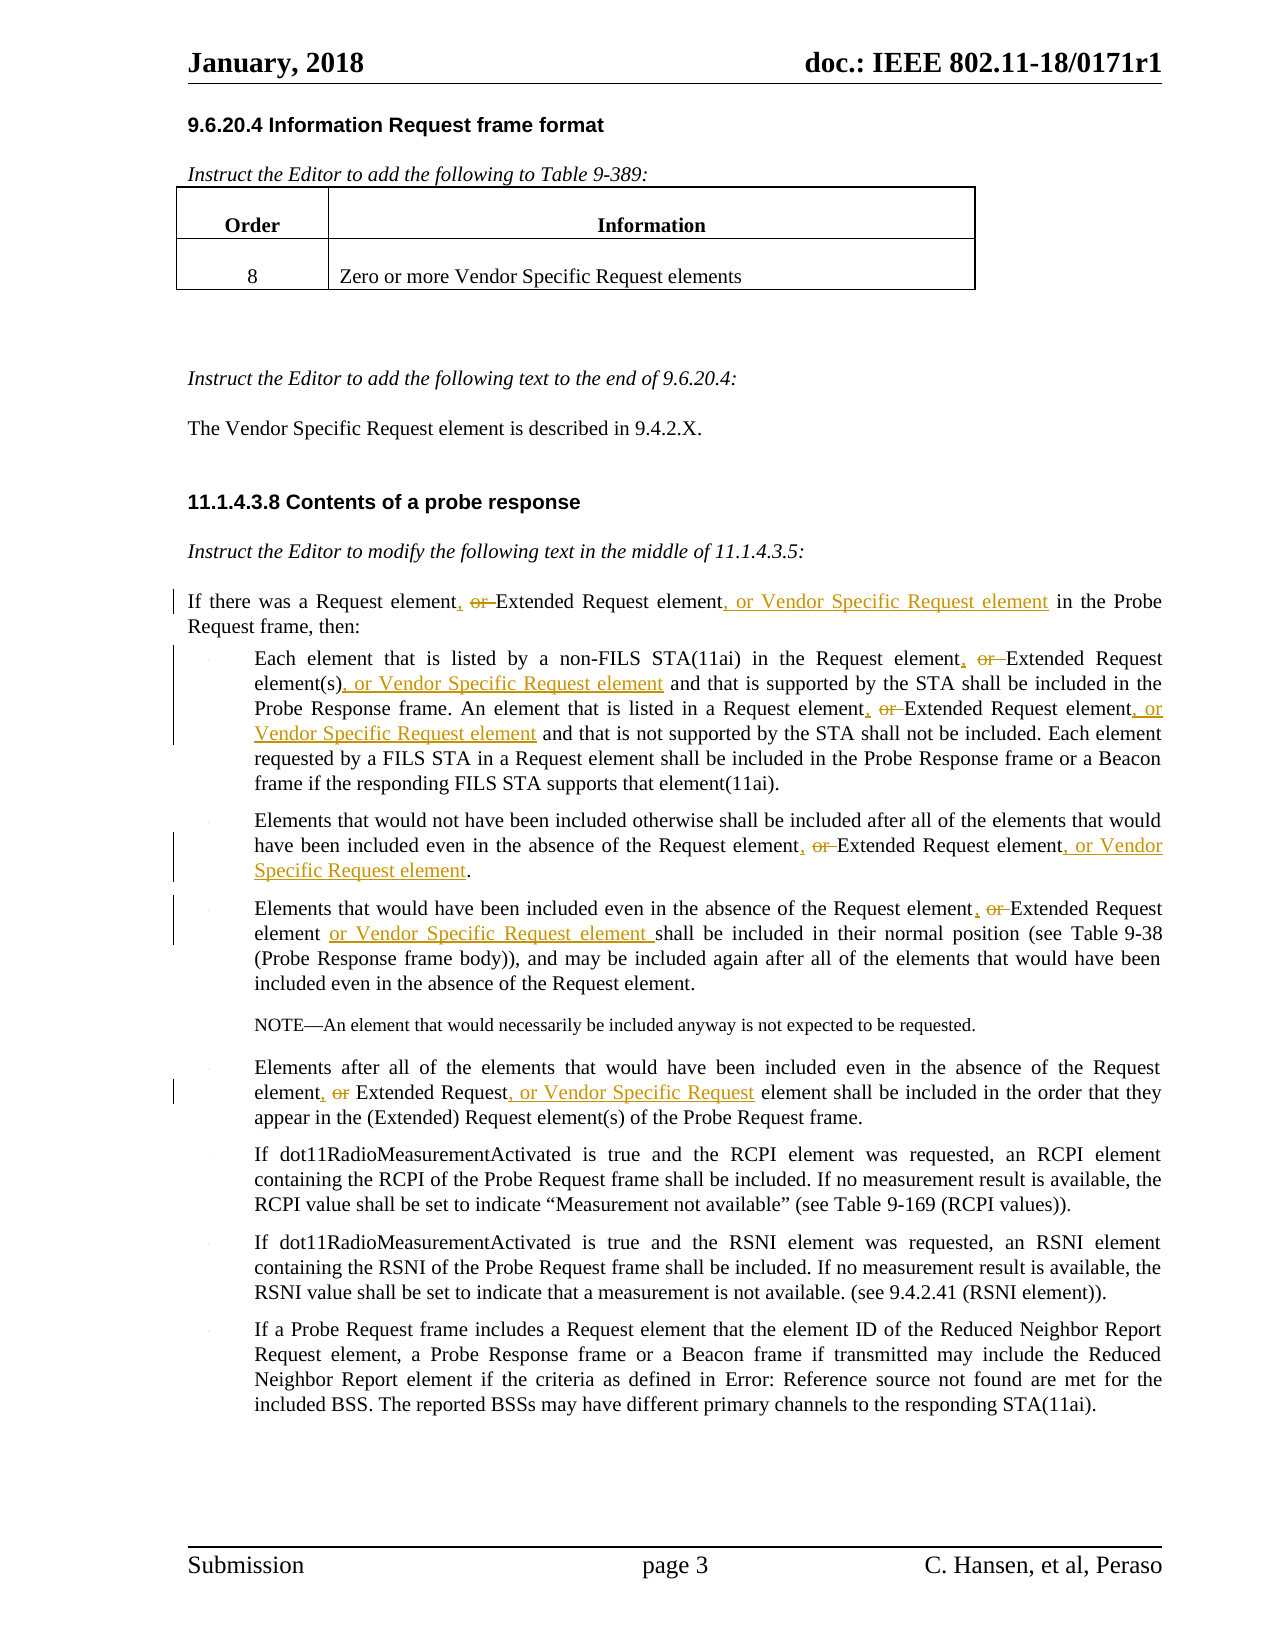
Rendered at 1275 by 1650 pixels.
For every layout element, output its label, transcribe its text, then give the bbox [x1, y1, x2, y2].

table_cell Zero or more Vendor Specific Request elements [329, 239, 974, 288]
table_cell 8 [177, 239, 328, 288]
list Elements that would not have been included otherwise shall be included after all of the elements that would have been included even in the absence of the Request element Extended Request element. [208, 807, 1162, 882]
text 11.1.4.3.8 Contents of a probe response [187, 489, 1162, 513]
list Each element that is listed by a non-FILS STA(11ai) in the Request element Extended Request element(s) and that is supported by the STA shall be included in the Probe Response frame. An element that is listed in a Request element Extended Request element and that is not supported by the STA shall not be included. Each element requested by a FILS STA in a Request element shall be included in the Probe Response frame or a Beacon frame if the responding FILS STA supports that element(11ai). [208, 645, 1162, 795]
text Instruct the Editor to add the following to Table 9-389: [187, 161, 1162, 186]
text Instruct the Editor to modify the following text in the middle of 11.1.4.3.5: [187, 538, 1162, 563]
list Elements that would have been included even in the absence of the Request element Extended Request element shall be included in their normal position (see Table 9-38 (Probe Response frame body)), and may be included again after all of the elements that would have been included even in the absence of the Request element. [208, 895, 1162, 995]
text NOTE—An element that would necessarily be included anyway is not expected to be requested. [254, 1013, 1162, 1035]
text 9.6.20.4 Information Request frame format [187, 112, 1162, 136]
list If dot11RadioMeasurementActivated is true and the RSNI element was requested, an RSNI element containing the RSNI of the Probe Request frame shall be included. If no measurement result is available, the RSNI value shall be set to indicate that a measurement is not available. (see 9.4.2.41 (RSNI element)). [208, 1229, 1162, 1304]
text Instruct the Editor to add the following text to the end of 9.6.20.4: [187, 364, 1162, 389]
text The Vendor Specific Request element is described in 9.4.2.X. [187, 414, 1162, 439]
table_header Order [177, 188, 328, 237]
table_header Information [329, 188, 974, 237]
list Elements after all of the elements that would have been included even in the absence of the Request element Extended Request element shall be included in the order that they appear in the (Extended) Request element(s) of the Probe Request frame. [208, 1054, 1162, 1129]
list If dot11RadioMeasurementActivated is true and the RCPI element was requested, an RCPI element containing the RCPI of the Probe Request frame shall be included. If no measurement result is available, the RCPI value shall be set to indicate “Measurement not available” (see Table 9-169 (RCPI values)). [208, 1141, 1162, 1216]
text If there was a Request element Extended Request element in the Probe Request frame, then: [187, 588, 1162, 638]
